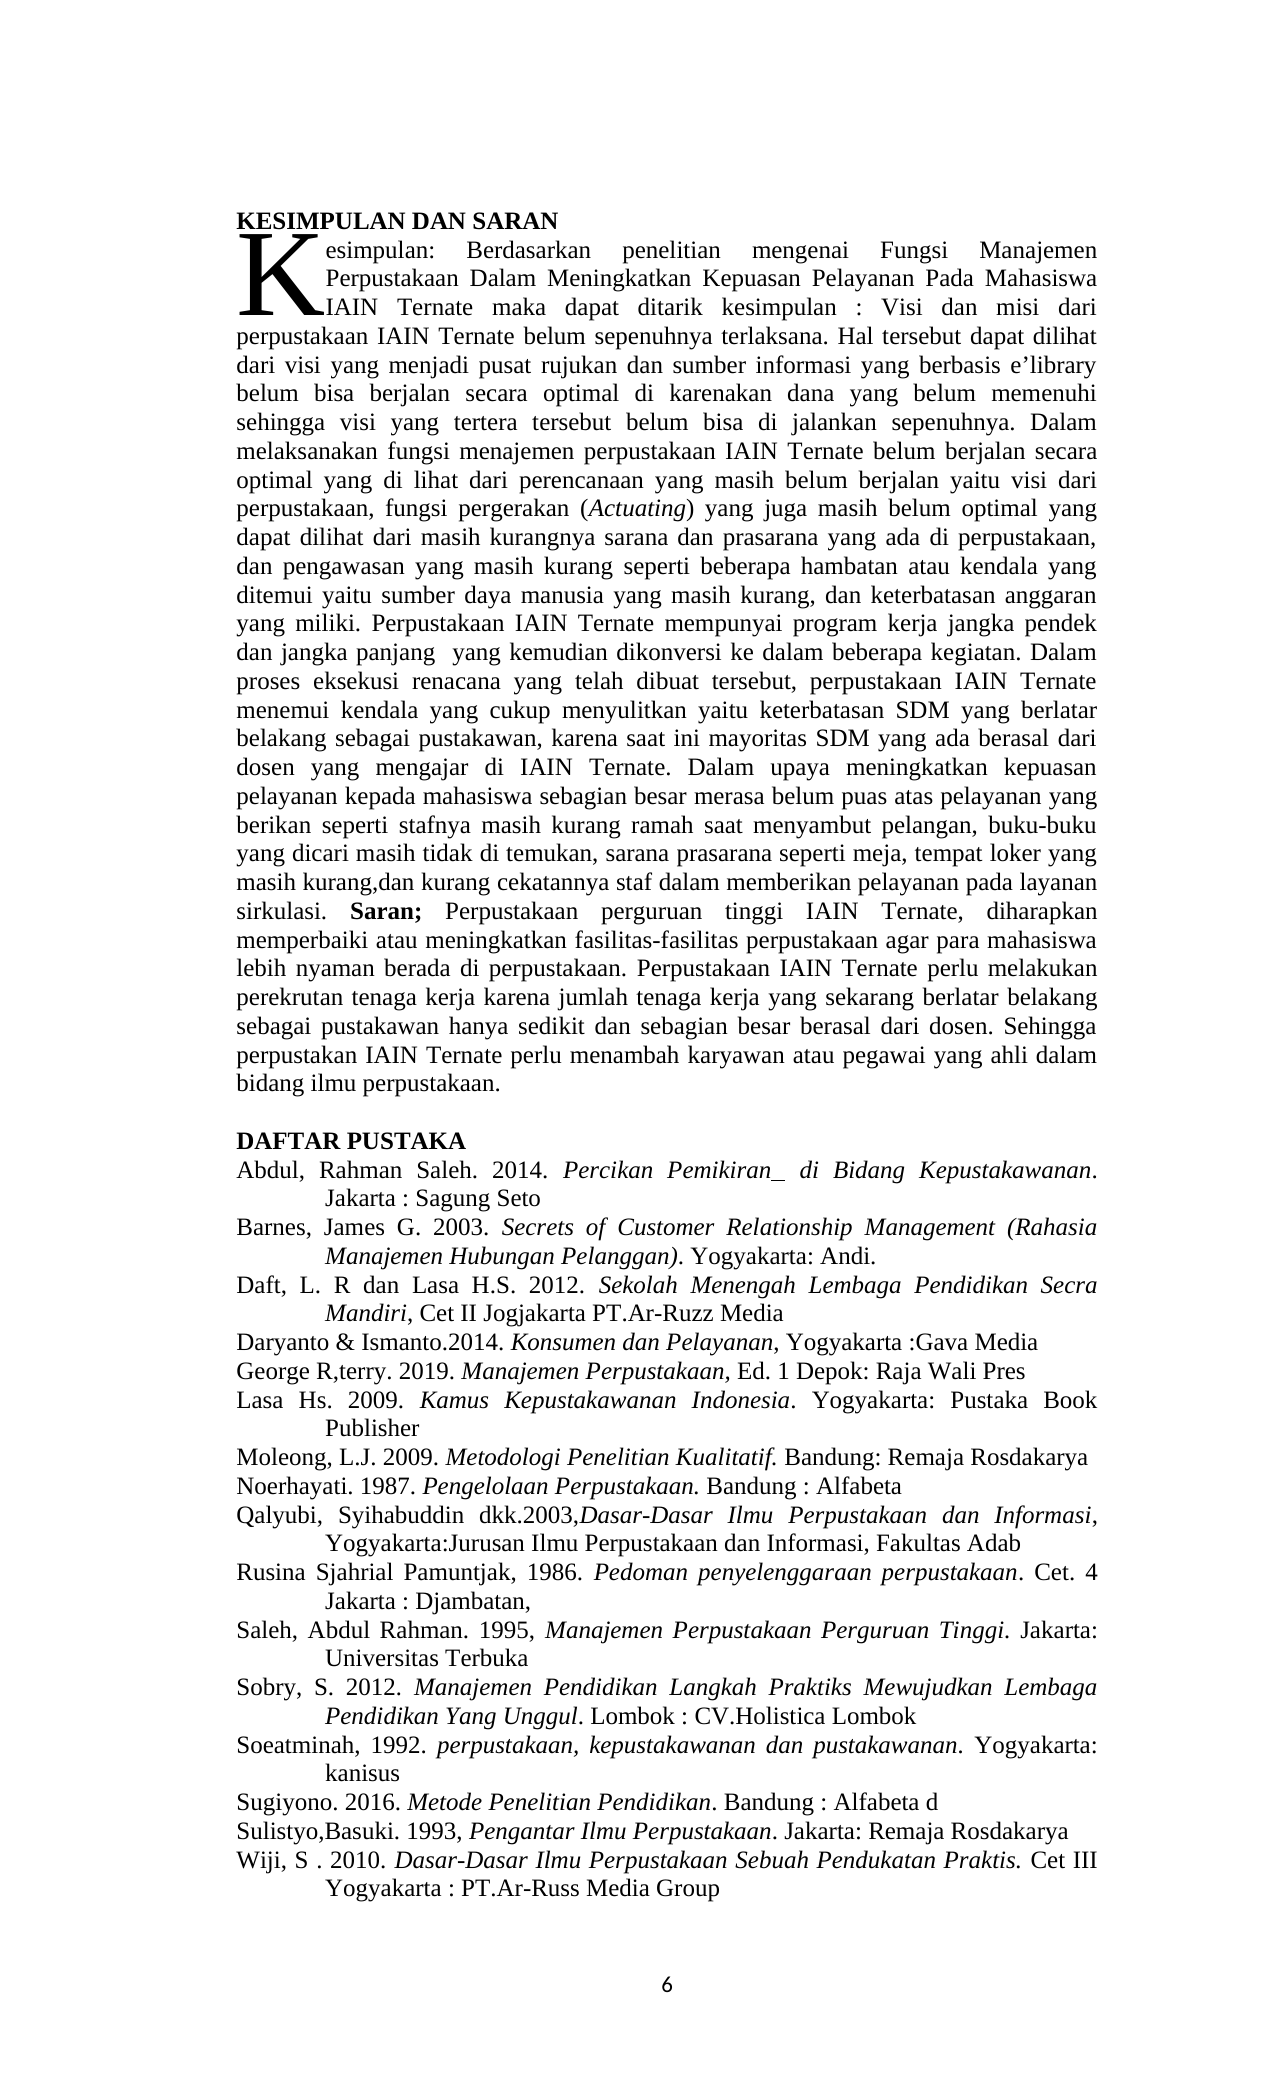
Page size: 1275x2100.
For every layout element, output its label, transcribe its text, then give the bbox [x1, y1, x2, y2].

text Barnes, James G. 2003. Secrets of Customer Relationship Management (Rahasia Manajemen Hubungan Pelanggan). Yogyakarta: Andi. [236, 1212, 1098, 1270]
text KESIMPULAN DAN SARAN [236, 206, 1098, 235]
text Daryanto & Ismanto.2014. Konsumen dan Pelayanan, Yogyakarta :Gava Media [236, 1327, 1098, 1356]
text Soeatminah, 1992. perpustakaan, kepustakawanan dan pustakawanan. Yogyakarta: kanisus [236, 1730, 1098, 1787]
text Abdul, Rahman Saleh. 2014. Percikan Pemikiran di Bidang Kepustakawanan. Jakarta : Sagung Seto [236, 1155, 1098, 1212]
text Wiji, S . 2010. Dasar-Dasar Ilmu Perpustakaan Sebuah Pendukatan Praktis. Cet III Yogyakarta : PT.Ar-Russ Media Group [236, 1845, 1098, 1902]
text esimpulan: Berdasarkan penelitian mengenai Fungsi Manajemen Perpustakaan Dalam Meningkatkan Kepuasan Pelayanan Pada Mahasiswa IAIN Ternate maka dapat ditarik kesimpulan : Visi dan misi dari perpustakaan IAIN Ternate belum sepenuhnya terlaksana. Hal tersebut dapat dilihat dari visi yang menjadi pusat rujukan dan sumber informasi yang berbasis e’library belum bisa berjalan secara optimal di karenakan dana yang belum memenuhi sehingga visi yang tertera tersebut belum bisa di jalankan sepenuhnya. Dalam melaksanakan fungsi menajemen perpustakaan IAIN Ternate belum berjalan secara optimal yang di lihat dari perencanaan yang masih belum berjalan yaitu visi dari perpustakaan, fungsi pergerakan (Actuating) yang juga masih belum optimal yang dapat dilihat dari masih kurangnya sarana dan prasarana yang ada di perpustakaan, dan pengawasan yang masih kurang seperti beberapa hambatan atau kendala yang ditemui yaitu sumber daya manusia yang masih kurang, dan keterbatasan anggaran yang miliki. Perpustakaan IAIN Ternate mempunyai program kerja jangka pendek dan jangka panjang yang kemudian dikonversi ke dalam beberapa kegiatan. Dalam proses eksekusi renacana yang telah dibuat tersebut, perpustakaan IAIN Ternate menemui kendala yang cukup menyulitkan yaitu keterbatasan SDM yang berlatar belakang sebagai pustakawan, karena saat ini mayoritas SDM yang ada berasal dari dosen yang mengajar di IAIN Ternate. Dalam upaya meningkatkan kepuasan pelayanan kepada mahasiswa sebagian besar merasa belum puas atas pelayanan yang berikan seperti stafnya masih kurang ramah saat menyambut pelangan, buku-buku yang dicari masih tidak di temukan, sarana prasarana seperti meja, tempat loker yang masih kurang,dan kurang cekatannya staf dalam memberikan pelayanan pada layanan sirkulasi. Saran; Perpustakaan perguruan tinggi IAIN Ternate, diharapkan memperbaiki atau meningkatkan fasilitas-fasilitas perpustakaan agar para mahasiswa lebih nyaman berada di perpustakaan. Perpustakaan IAIN Ternate perlu melakukan perekrutan tenaga kerja karena jumlah tenaga kerja yang sekarang berlatar belakang sebagai pustakawan hanya sedikit dan sebagian besar berasal dari dosen. Sehingga perpustakan IAIN Ternate perlu menambah karyawan atau pegawai yang ahli dalam bidang ilmu perpustakaan. [236, 235, 1098, 1097]
text Daft, L. R dan Lasa H.S. 2012. Sekolah Menengah Lembaga Pendidikan Secra Mandiri, Cet II Jogjakarta PT.Ar-Ruzz Media [236, 1270, 1098, 1327]
text Sulistyo,Basuki. 1993, Pengantar Ilmu Perpustakaan. Jakarta: Remaja Rosdakarya [236, 1816, 1098, 1845]
text Moleong, L.J. 2009. Metodologi Penelitian Kualitatif. Bandung: Remaja Rosdakarya [236, 1442, 1098, 1471]
text Saleh, Abdul Rahman. 1995, Manajemen Perpustakaan Perguruan Tinggi. Jakarta: Universitas Terbuka [236, 1615, 1098, 1672]
text Qalyubi, Syihabuddin dkk.2003,Dasar-Dasar Ilmu Perpustakaan dan Informasi, Yogyakarta:Jurusan Ilmu Perpustakaan dan Informasi, Fakultas Adab [236, 1500, 1098, 1557]
text Rusina Sjahrial Pamuntjak, 1986. Pedoman penyelenggaraan perpustakaan. Cet. 4 Jakarta : Djambatan, [236, 1557, 1098, 1615]
text DAFTAR PUSTAKA [236, 1126, 1098, 1155]
text Sugiyono. 2016. Metode Penelitian Pendidikan. Bandung : Alfabeta d [236, 1787, 1098, 1816]
text George R,terry. 2019. Manajemen Perpustakaan, Ed. 1 Depok: Raja Wali Pres [236, 1356, 1098, 1385]
text Sobry, S. 2012. Manajemen Pendidikan Langkah Praktiks Mewujudkan Lembaga Pendidikan Yang Unggul. Lombok : CV.Holistica Lombok [236, 1672, 1098, 1730]
text Lasa Hs. 2009. Kamus Kepustakawanan Indonesia. Yogyakarta: Pustaka Book Publisher [236, 1385, 1098, 1442]
text Noerhayati. 1987. Pengelolaan Perpustakaan. Bandung : Alfabeta [236, 1471, 1098, 1500]
